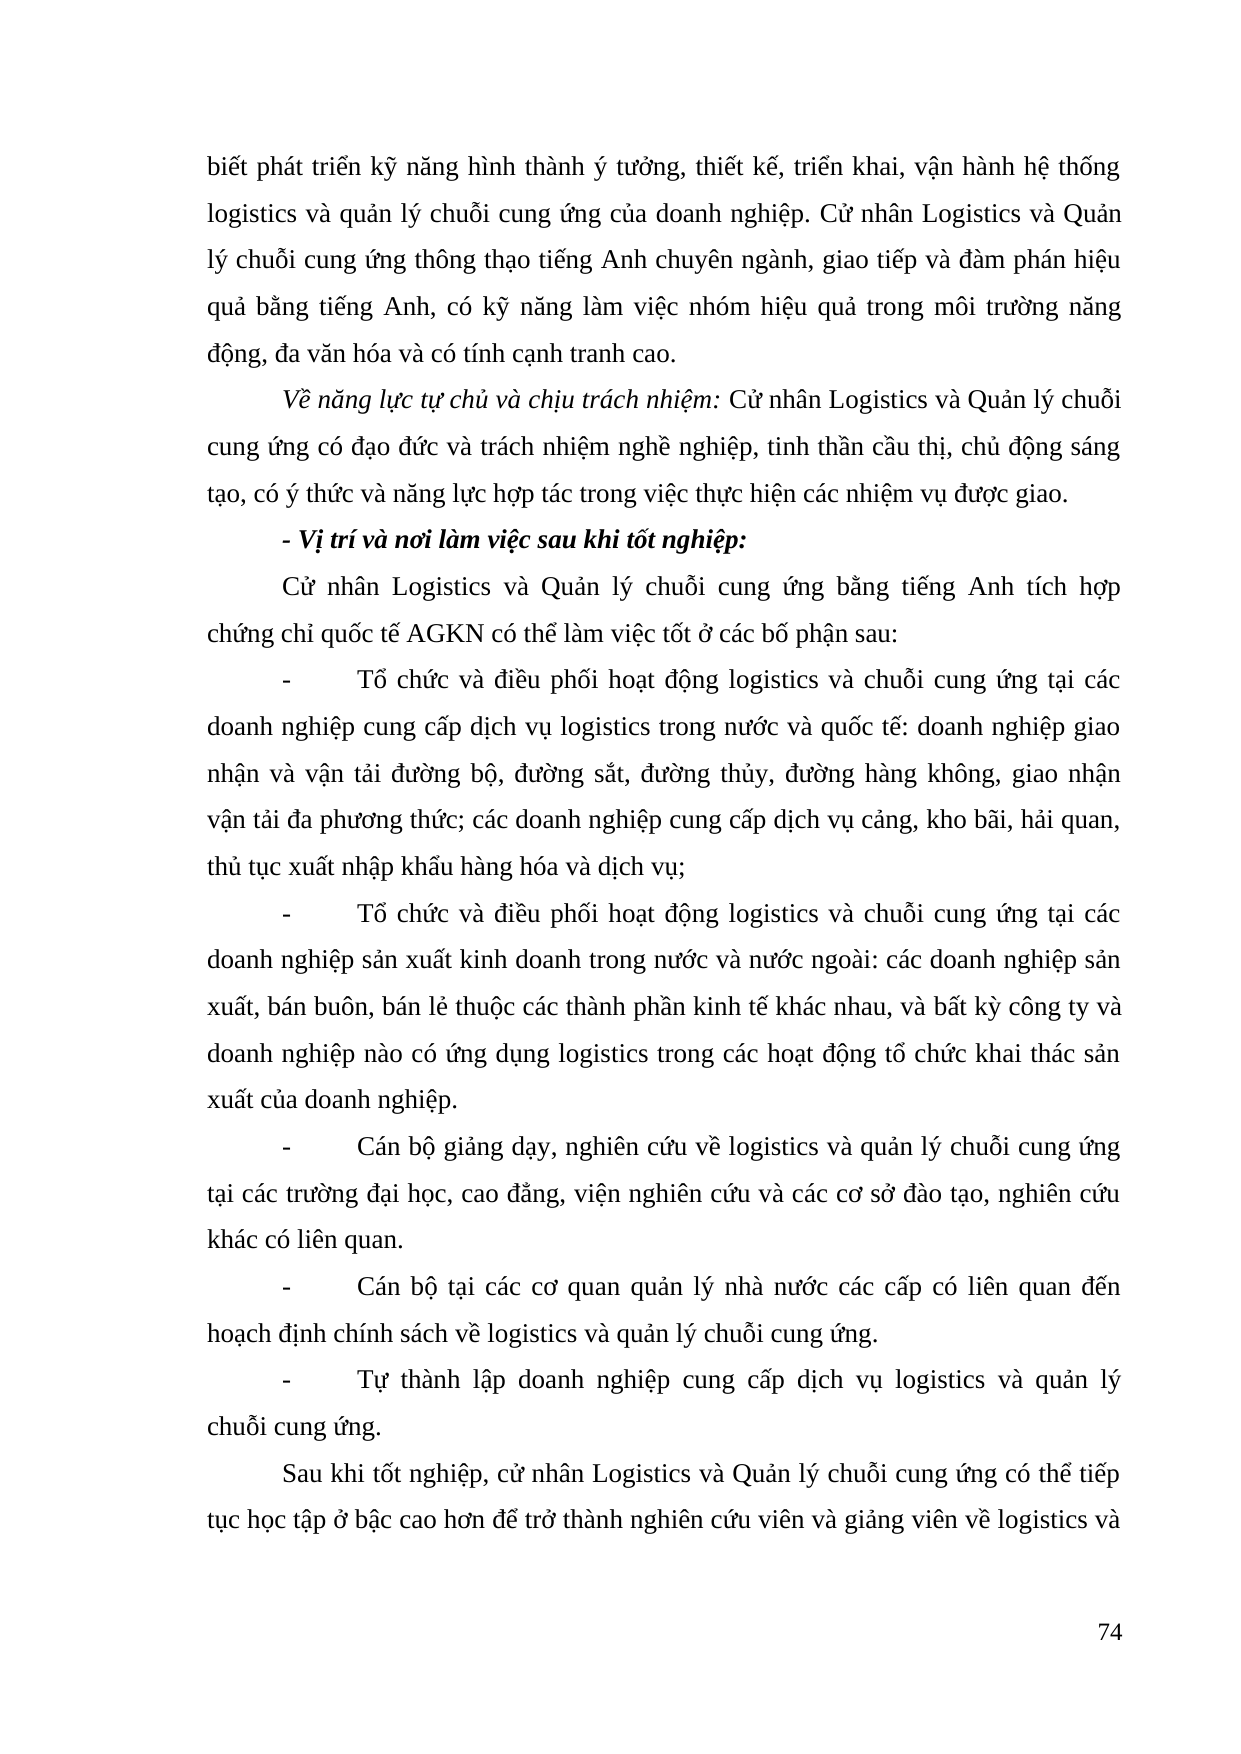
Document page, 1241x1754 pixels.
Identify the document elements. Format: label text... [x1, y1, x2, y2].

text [207, 1457, 1122, 1534]
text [207, 150, 1122, 368]
list Tổ chức và điều phối hoạt động logistics và chuỗi cung ứng tại các doanh nghiệp sản xuất kinh doanh trong nước và nước ngoài: các doanh nghiệp sản xuất, bán buôn, bán lẻ thuộc các thành phần kinh tế khác nhau, và bất kỳ công ty và doanh nghiệp nào có ứng dụng logistics trong các hoạt động tổ chức khai thác sản xuất của doanh nghiệp. [207, 897, 1122, 1114]
text - Vị trí và nơi làm việc sau khi tốt nghiệp: [207, 523, 1122, 554]
text Cử nhân Logistics và Quản lý chuỗi cung ứng bằng tiếng Anh tích hợp chứng chỉ quốc tế AGKN có thể làm việc tốt ở các bố phận sau: [207, 570, 1122, 648]
list Cán bộ giảng dạy, nghiên cứu về logistics và quản lý chuỗi cung ứng tại các trường đại học, cao đẳng, viện nghiên cứu và các cơ sở đào tạo, nghiên cứu khác có liên quan. [207, 1130, 1122, 1254]
text Về năng lực tự chủ và chịu trách nhiệm: Cử nhân Logistics và Quản lý chuỗi cung ứng có đạo đức và trách nhiệm nghề nghiệp, tinh thần cầu thị, chủ động sáng tạo, có ý thức và năng lực hợp tác trong việc thực hiện các nhiệm vụ được giao. [207, 383, 1122, 508]
list Tự thành lập doanh nghiệp cung cấp dịch vụ logistics và quản lý chuỗi cung ứng. [207, 1363, 1122, 1441]
list Cán bộ tại các cơ quan quản lý nhà nước các cấp có liên quan đến hoạch định chính sách về logistics và quản lý chuỗi cung ứng. [207, 1270, 1122, 1348]
list Tổ chức và điều phối hoạt động logistics và chuỗi cung ứng tại các doanh nghiệp cung cấp dịch vụ logistics trong nước và quốc tế: doanh nghiệp giao nhận và vận tải đường bộ, đường sắt, đường thủy, đường hàng không, giao nhận vận tải đa phương thức; các doanh nghiệp cung cấp dịch vụ cảng, kho bãi, hải quan, thủ tục xuất nhập khẩu hàng hóa và dịch vụ; [207, 663, 1122, 881]
